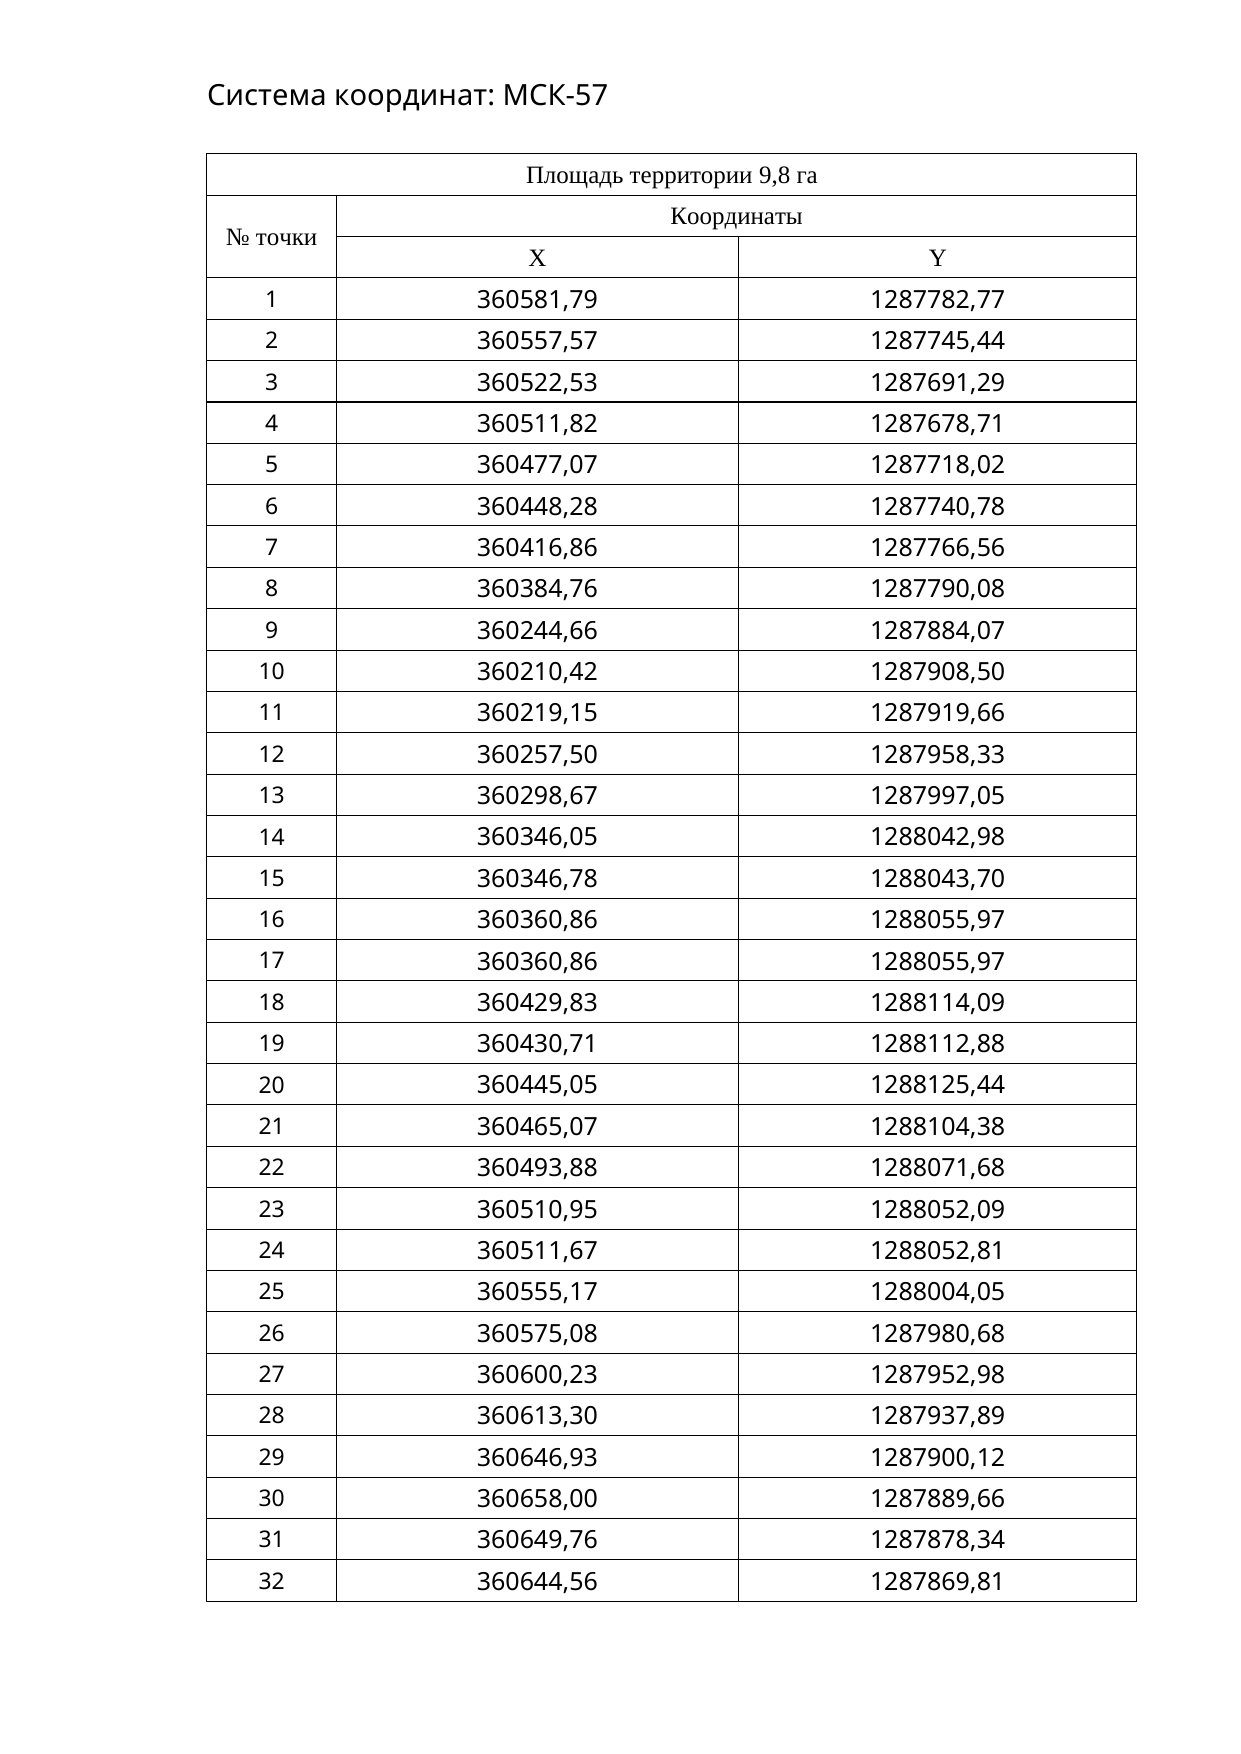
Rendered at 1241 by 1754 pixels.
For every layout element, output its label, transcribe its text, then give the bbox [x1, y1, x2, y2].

table_cell 1288055,97 [739, 899, 1136, 939]
table_cell 1287782,77 [739, 278, 1136, 319]
table_cell 1287691,29 [739, 361, 1136, 401]
table_cell 5 [207, 444, 336, 484]
table_cell 1288104,38 [739, 1105, 1136, 1146]
table_cell 1288114,09 [739, 981, 1136, 1022]
table_cell 26 [207, 1312, 336, 1352]
table_cell 360555,17 [337, 1271, 738, 1311]
table_cell 21 [207, 1105, 336, 1146]
table_cell 1287958,33 [739, 733, 1136, 773]
table_cell 3 [207, 361, 336, 401]
table_cell 14 [207, 816, 336, 856]
text Система координат: МСК-57 [177, 74, 1152, 113]
table_cell 360613,30 [337, 1395, 738, 1435]
table_cell 1288052,09 [739, 1188, 1136, 1228]
table_cell 1287937,89 [739, 1395, 1136, 1435]
table_cell 360430,71 [337, 1023, 738, 1063]
table_cell 1287745,44 [739, 320, 1136, 360]
table_cell 360244,66 [337, 609, 738, 649]
table_cell 4 [207, 403, 336, 443]
table_cell 1288052,81 [739, 1230, 1136, 1270]
table_cell 360219,15 [337, 692, 738, 732]
table_cell 360522,53 [337, 361, 738, 401]
table_cell 18 [207, 981, 336, 1022]
table_cell 1287980,68 [739, 1312, 1136, 1352]
table_cell 6 [207, 485, 336, 525]
table_cell Координаты [337, 196, 1136, 236]
table_cell 22 [207, 1147, 336, 1187]
table_cell 360465,07 [337, 1105, 738, 1146]
table_cell 1287790,08 [739, 568, 1136, 608]
table_cell 360360,86 [337, 899, 738, 939]
table_cell 360416,86 [337, 526, 738, 567]
table_cell 360448,28 [337, 485, 738, 525]
table_cell 12 [207, 733, 336, 773]
table_cell 1288055,97 [739, 940, 1136, 980]
table_cell 360511,67 [337, 1230, 738, 1270]
table_cell 360575,08 [337, 1312, 738, 1352]
table_cell X [337, 237, 738, 277]
table_cell 360493,88 [337, 1147, 738, 1187]
table_cell 32 [207, 1560, 336, 1601]
table_cell 11 [207, 692, 336, 732]
table_cell 360477,07 [337, 444, 738, 484]
table_cell 23 [207, 1188, 336, 1228]
table_cell 29 [207, 1436, 336, 1477]
table_cell 1288004,05 [739, 1271, 1136, 1311]
table_cell 10 [207, 651, 336, 691]
table_cell 360346,78 [337, 857, 738, 898]
table_cell 9 [207, 609, 336, 649]
table_cell 1288042,98 [739, 816, 1136, 856]
table_cell 1287997,05 [739, 775, 1136, 815]
table_cell 360384,76 [337, 568, 738, 608]
table_cell 1287718,02 [739, 444, 1136, 484]
table_cell 360646,93 [337, 1436, 738, 1477]
table_cell 2 [207, 320, 336, 360]
table_cell 27 [207, 1354, 336, 1394]
table_cell № точки [207, 196, 336, 277]
table_cell 1288125,44 [739, 1064, 1136, 1104]
table_cell 1287952,98 [739, 1354, 1136, 1394]
table_cell 1 [207, 278, 336, 319]
table_cell 1287740,78 [739, 485, 1136, 525]
table_cell 360510,95 [337, 1188, 738, 1228]
table_cell 1287908,50 [739, 651, 1136, 691]
table_cell 360346,05 [337, 816, 738, 856]
table_cell 360644,56 [337, 1560, 738, 1601]
table_cell 31 [207, 1519, 336, 1559]
table_cell 360511,82 [337, 403, 738, 443]
table_cell 360360,86 [337, 940, 738, 980]
table_cell 360257,50 [337, 733, 738, 773]
table_cell 360298,67 [337, 775, 738, 815]
table_cell 8 [207, 568, 336, 608]
table_cell 30 [207, 1478, 336, 1518]
table_cell 360445,05 [337, 1064, 738, 1104]
table_cell 1287869,81 [739, 1560, 1136, 1601]
table_cell 360210,42 [337, 651, 738, 691]
table_cell 360600,23 [337, 1354, 738, 1394]
table_cell 360658,00 [337, 1478, 738, 1518]
table_cell 20 [207, 1064, 336, 1104]
table_cell 1287900,12 [739, 1436, 1136, 1477]
table_cell 1287884,07 [739, 609, 1136, 649]
table_cell 1287766,56 [739, 526, 1136, 567]
table_cell 24 [207, 1230, 336, 1270]
table_cell 25 [207, 1271, 336, 1311]
table_cell 360581,79 [337, 278, 738, 319]
table_cell 13 [207, 775, 336, 815]
table_cell 17 [207, 940, 336, 980]
table_cell 360557,57 [337, 320, 738, 360]
table_cell 7 [207, 526, 336, 567]
table_cell 16 [207, 899, 336, 939]
table_cell 1288112,88 [739, 1023, 1136, 1063]
table_cell 1288043,70 [739, 857, 1136, 898]
table_cell 1287889,66 [739, 1478, 1136, 1518]
table_cell 1287919,66 [739, 692, 1136, 732]
table_cell 1287678,71 [739, 403, 1136, 443]
table_cell 1287878,34 [739, 1519, 1136, 1559]
table_header Площадь территории 9,8 га [207, 154, 1136, 194]
table_cell 15 [207, 857, 336, 898]
table_cell Y [739, 237, 1136, 277]
table_cell 360429,83 [337, 981, 738, 1022]
table_cell 19 [207, 1023, 336, 1063]
table_cell 28 [207, 1395, 336, 1435]
table_cell 1288071,68 [739, 1147, 1136, 1187]
table_cell 360649,76 [337, 1519, 738, 1559]
